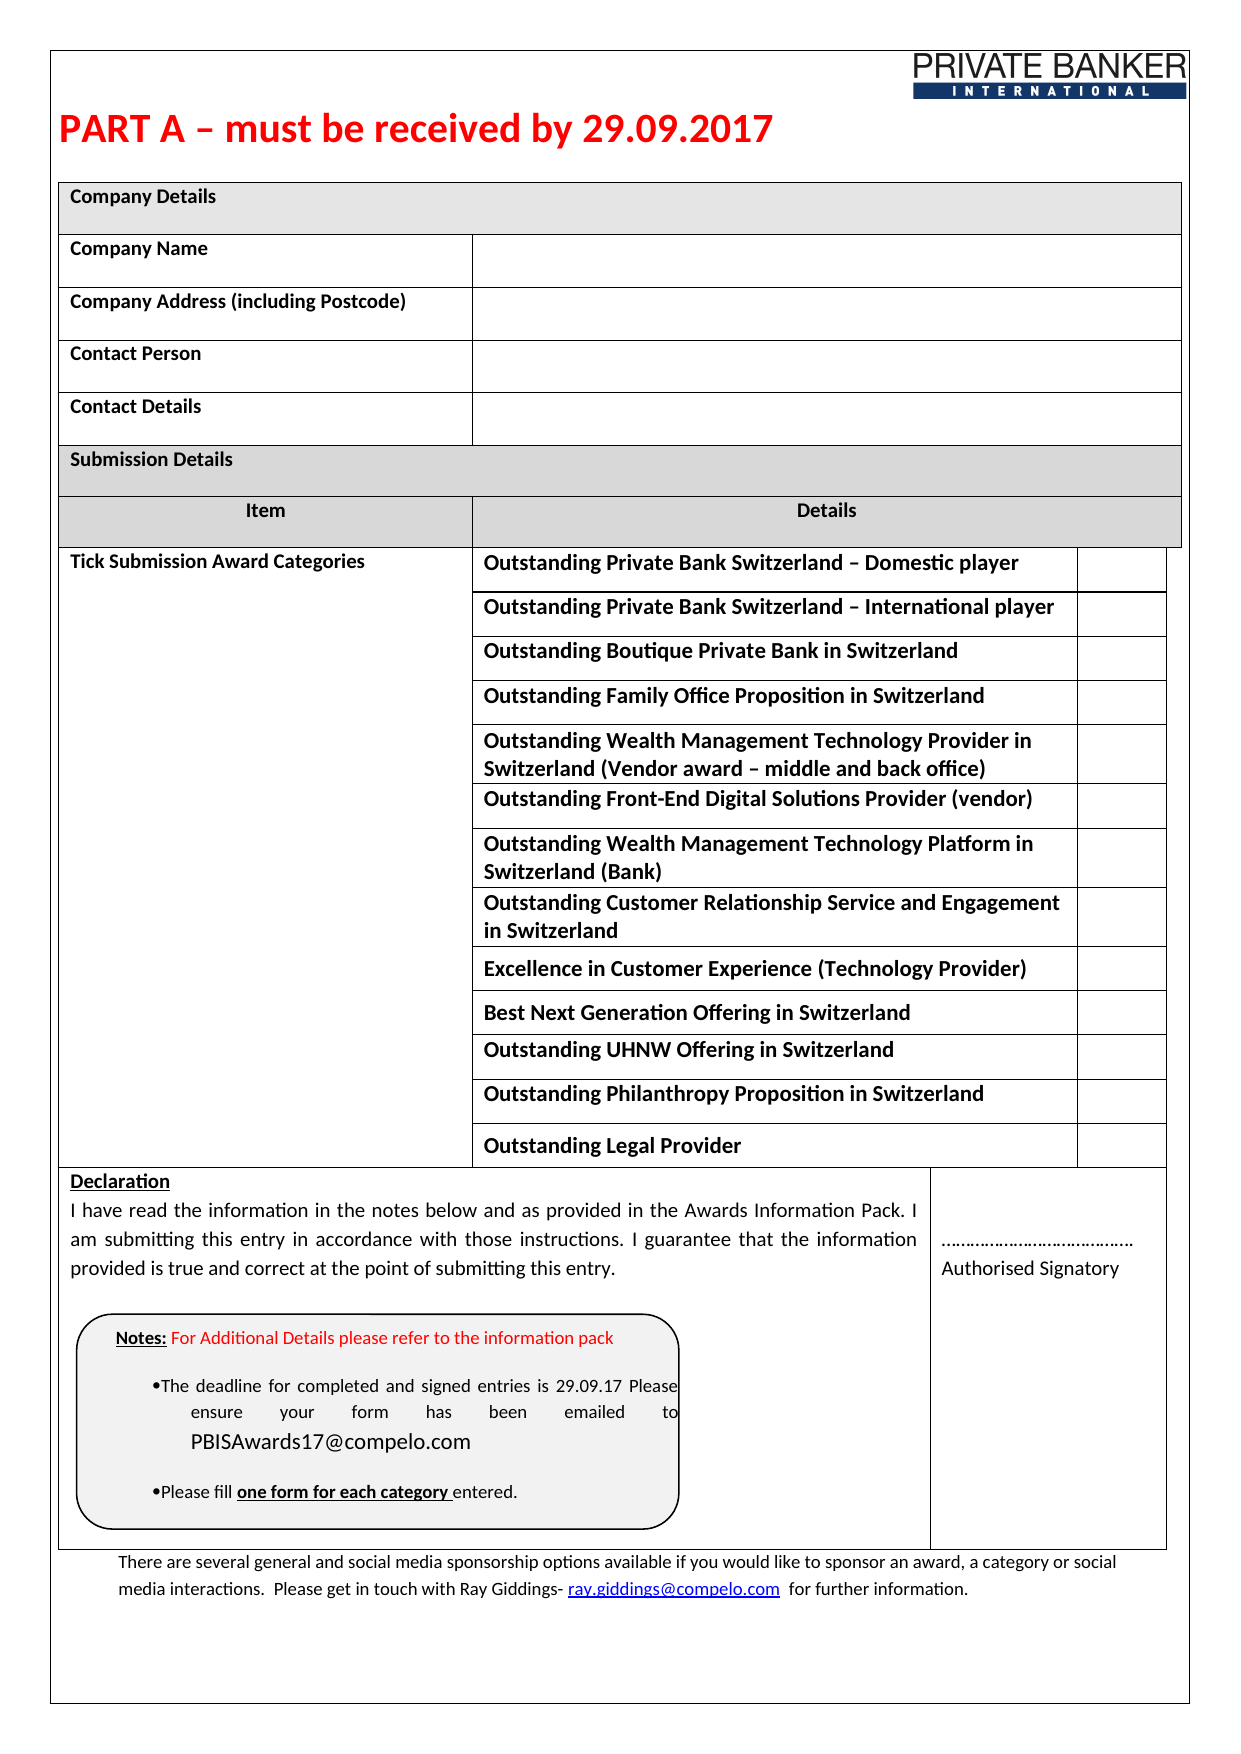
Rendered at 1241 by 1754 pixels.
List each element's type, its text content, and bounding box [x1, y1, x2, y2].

table_cell [1078, 1080, 1166, 1123]
table_cell Outstanding Private Bank Switzerland – Domestic player [473, 548, 1077, 591]
picture [913, 53, 1187, 99]
table_cell [473, 341, 1181, 392]
table_cell [1078, 681, 1166, 724]
table_cell Company Address (including Postcode) [59, 288, 472, 339]
table_cell [473, 288, 1181, 339]
table_header Company Details [59, 183, 1181, 234]
table_cell [1078, 829, 1166, 887]
table_cell [1078, 548, 1166, 591]
table_cell [1078, 1035, 1166, 1078]
table_cell [1078, 947, 1166, 990]
table_cell Outstanding Legal Provider [473, 1124, 1077, 1167]
table_cell Tick Submission Award Categories [59, 548, 472, 1167]
table_cell [1078, 593, 1166, 636]
table_cell Excellence in Customer Experience (Technology Provider) [473, 947, 1077, 990]
text PART A – must be received by 29.09.2017 [59, 102, 1137, 153]
table_cell [473, 393, 1181, 445]
table_cell Outstanding Philanthropy Proposition in Switzerland [473, 1080, 1077, 1123]
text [118, 1550, 1137, 1600]
table_cell [1078, 991, 1166, 1034]
table_cell …………………………………. Authorised Signatory [931, 1168, 1166, 1549]
table_cell Contact Person [59, 341, 472, 392]
table_cell Outstanding Customer Relationship Service and Engagement in Switzerland [473, 888, 1077, 946]
table_cell [1078, 1124, 1166, 1167]
table_cell Details [473, 497, 1181, 547]
table_cell Outstanding Family Office Proposition in Switzerland [473, 681, 1077, 724]
table_cell Contact Details [59, 393, 472, 445]
table_cell Company Name [59, 235, 472, 287]
table_cell Submission Details [59, 446, 1181, 496]
table_cell Outstanding Wealth Management Technology Provider in Switzerland (Vendor award – middle and back office) [473, 725, 1077, 783]
table_cell Outstanding Boutique Private Bank in Switzerland [473, 637, 1077, 680]
table_cell Declaration I have read the information in the notes below and as provided in the Awards Information Pack. I am submitting this entry in accordance with those instructions. I guarantee that the information provided is true and correct at the point of submitting this entry. [59, 1168, 930, 1549]
table_cell [1078, 888, 1166, 946]
table_cell Outstanding Front-End Digital Solutions Provider (vendor) [473, 784, 1077, 827]
table_cell [1078, 784, 1166, 827]
table_cell [1078, 637, 1166, 680]
table_cell Outstanding Wealth Management Technology Platform in Switzerland (Bank) [473, 829, 1077, 887]
table_cell Item [59, 497, 472, 547]
table_cell [1078, 725, 1166, 783]
table_cell [473, 235, 1181, 287]
table_cell Outstanding UHNW Offering in Switzerland [473, 1035, 1077, 1078]
table_cell Best Next Generation Offering in Switzerland [473, 991, 1077, 1034]
table_cell Outstanding Private Bank Switzerland – International player [473, 593, 1077, 636]
